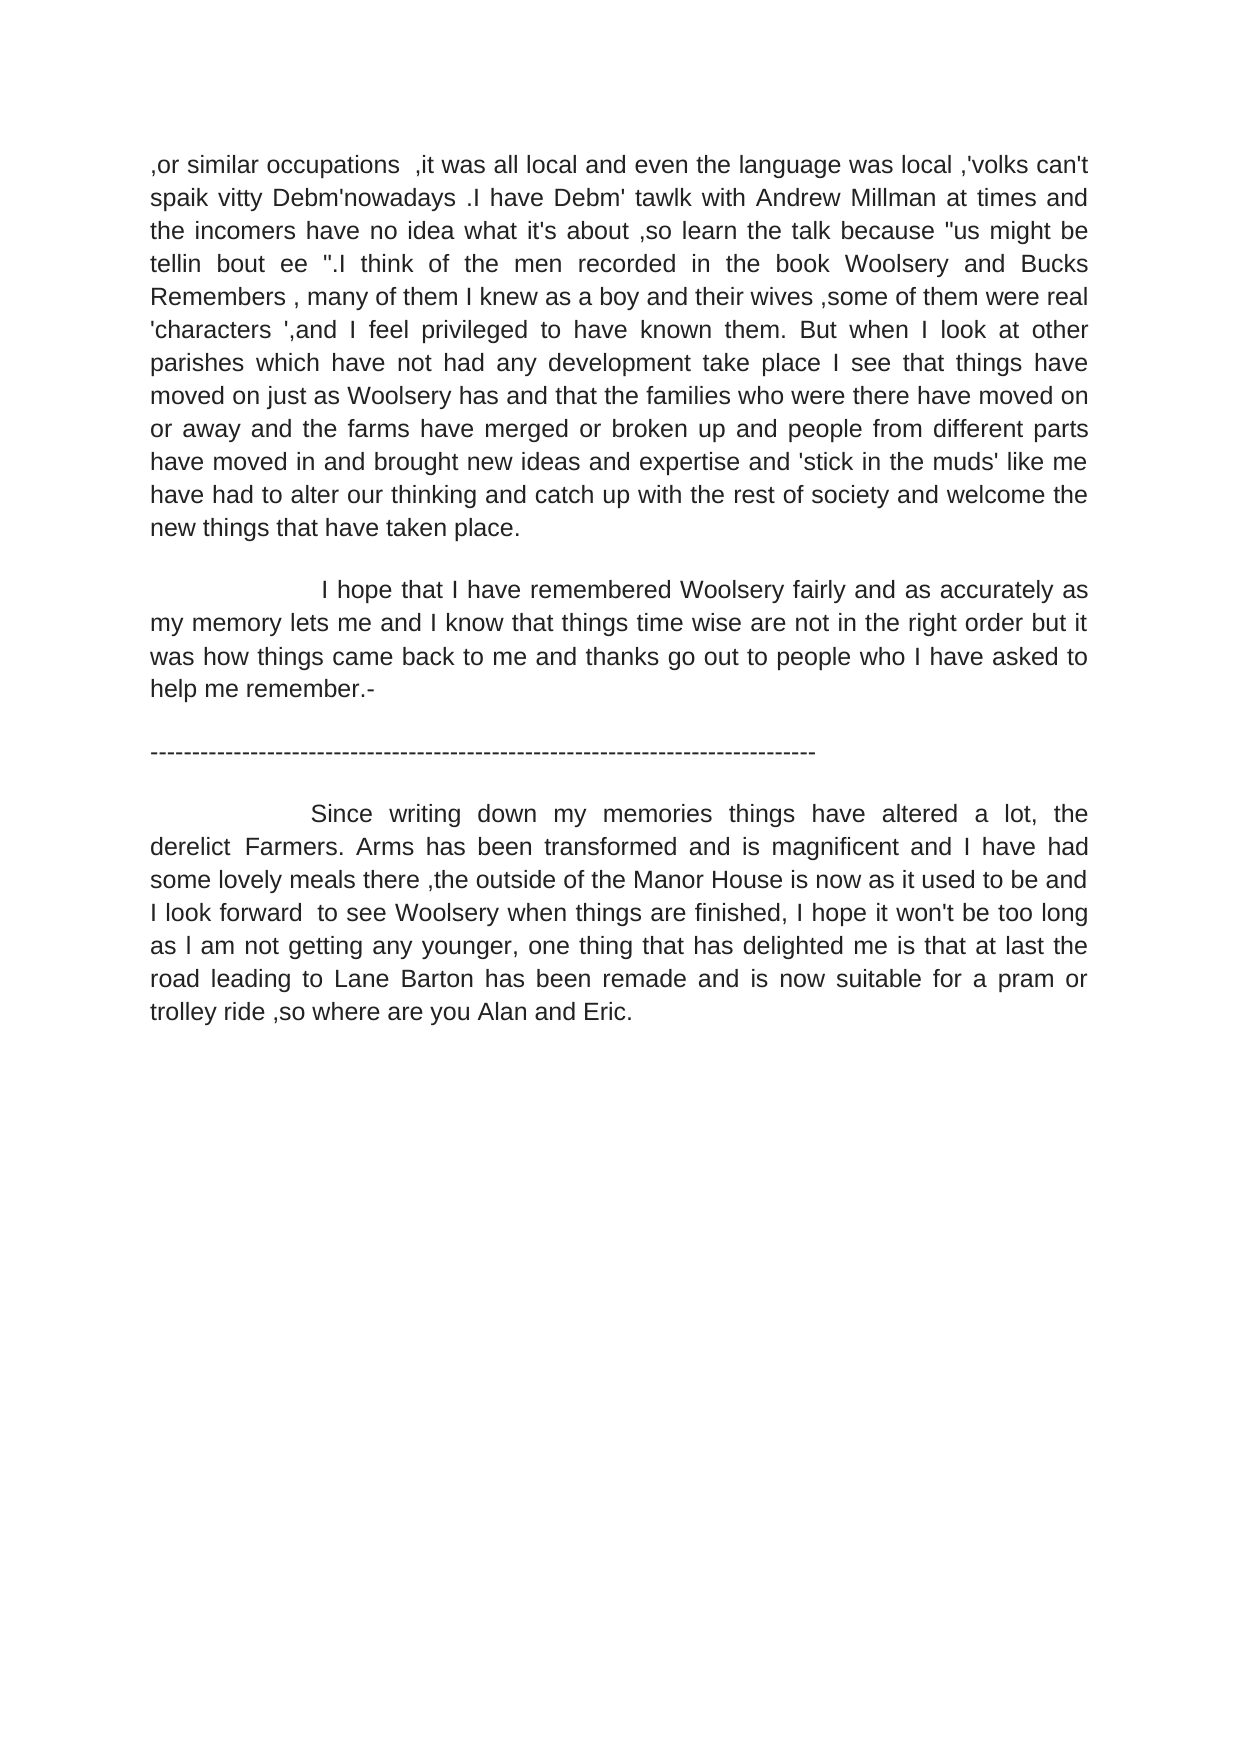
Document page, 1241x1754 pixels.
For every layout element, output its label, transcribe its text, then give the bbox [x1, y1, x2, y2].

text Since writing down my memories things have altered a lot, the derelict Farmers. Arms has been transformed and is magnificent and I have had some lovely meals there ,the outside of the Manor House is now as it used to be and I look forward to see Woolsery when things are finished, I hope it won't be too long as l am not getting any younger, one thing that has delighted me is that at last the road leading to Lane Barton has been remade and is now suitable for a pram or trolley ride ,so where are you Alan and Eric. [150, 799, 1090, 1026]
text -------------------------------------------------------------------------------- [150, 737, 1090, 765]
text I hope that I have remembered Woolsery fairly and as accurately as my memory lets me and I know that things time wise are not in the right order but it was how things came back to me and thanks go out to people who I have asked to help me remember.- [150, 575, 1090, 703]
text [150, 150, 1090, 542]
